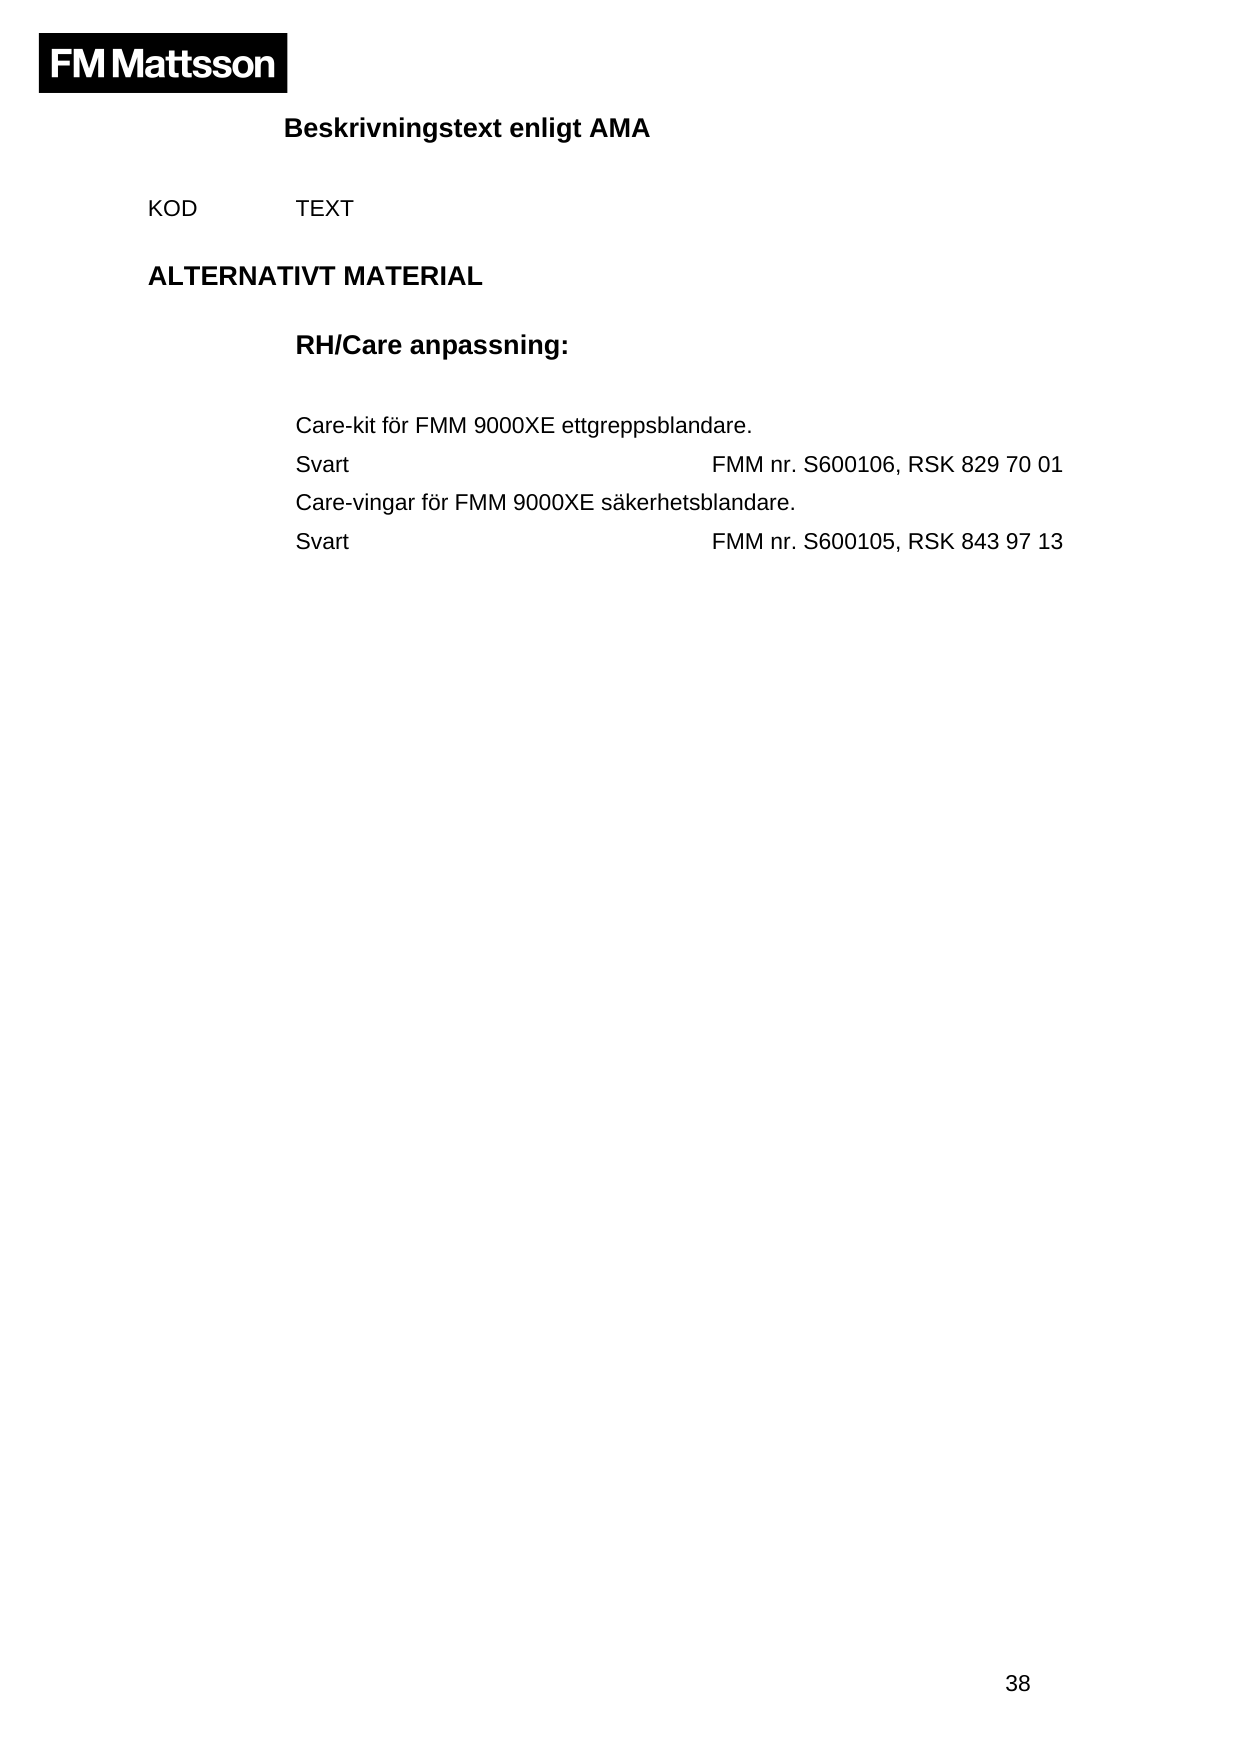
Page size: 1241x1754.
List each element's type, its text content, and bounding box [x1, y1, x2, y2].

picture [38, 33, 288, 93]
text Svart FMM nr. S600106, RSK 829 70 01 [295, 451, 945, 477]
text Care-vingar för FMM 9000XE säkerhetsblandare. [295, 489, 945, 516]
subtitle RH/Care anpassning: [148, 329, 1031, 360]
subtitle ALTERNATIVT MATERIAL [148, 260, 1031, 292]
text Svart FMM nr. S600105, RSK 843 97 13 [295, 528, 945, 554]
text Care-kit för FMM 9000XE ettgreppsblandare. [295, 412, 945, 438]
